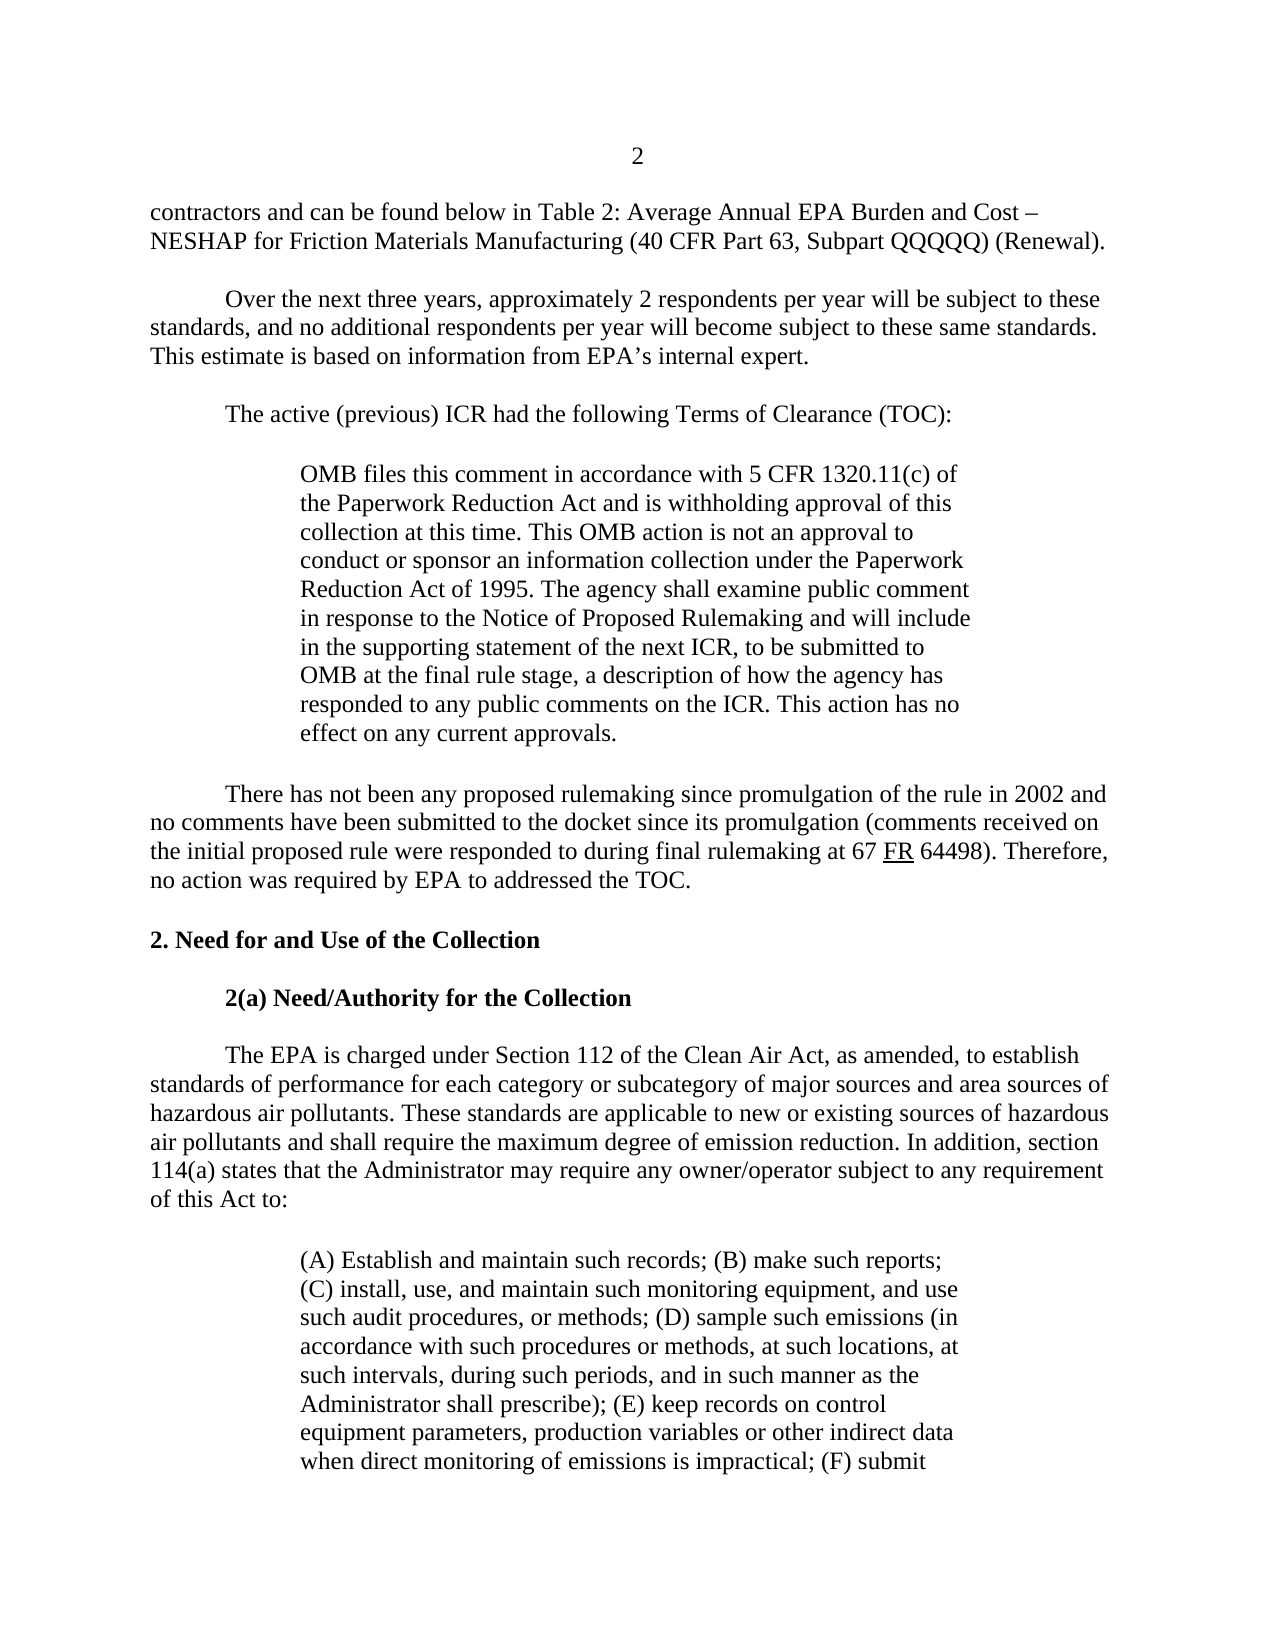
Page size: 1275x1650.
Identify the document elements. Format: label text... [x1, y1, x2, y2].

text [300, 1245, 975, 1475]
text There has not been any proposed rulemaking since promulgation of the rule in 2002 and no comments have been submitted to the docket since its promulgation (comments received on the initial proposed rule were responded to during final rulemaking at 67 FR 64498). Therefore, no action was required by EPA to addressed the TOC. [150, 777, 1125, 894]
text Over the next three years, approximately 2 respondents per year will be subject to these standards, and no additional respondents per year will become subject to these same standards. This estimate is based on information from EPA’s internal expert. [150, 284, 1125, 370]
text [150, 198, 1125, 255]
text 2(a) Need/Authority for the Collection [150, 983, 1125, 1012]
text OMB files this comment in accordance with 5 CFR 1320.11(c) of the Paperwork Reduction Act and is withholding approval of this collection at this time. This OMB action is not an approval to conduct or sponsor an information collection under the Paperwork Reduction Act of 1995. The agency shall examine public comment in response to the Notice of Proposed Rulemaking and will include in the supporting statement of the next ICR, to be submitted to OMB at the final rule stage, a description of how the agency has responded to any public comments on the ICR. This action has no effect on any current approvals. [300, 460, 975, 747]
text The EPA is charged under Section 112 of the Clean Air Act, as amended, to establish standards of performance for each category or subcategory of major sources and area sources of hazardous air pollutants. These standards are applicable to new or existing sources of hazardous air pollutants and shall require the maximum degree of emission reduction. In addition, section 114(a) states that the Administrator may require any owner/operator subject to any requirement of this Act to: [150, 1041, 1125, 1213]
text The active (previous) ICR had the following Terms of Clearance (TOC): [150, 399, 1125, 427]
text 2. Need for and Use of the Collection [150, 926, 1125, 954]
